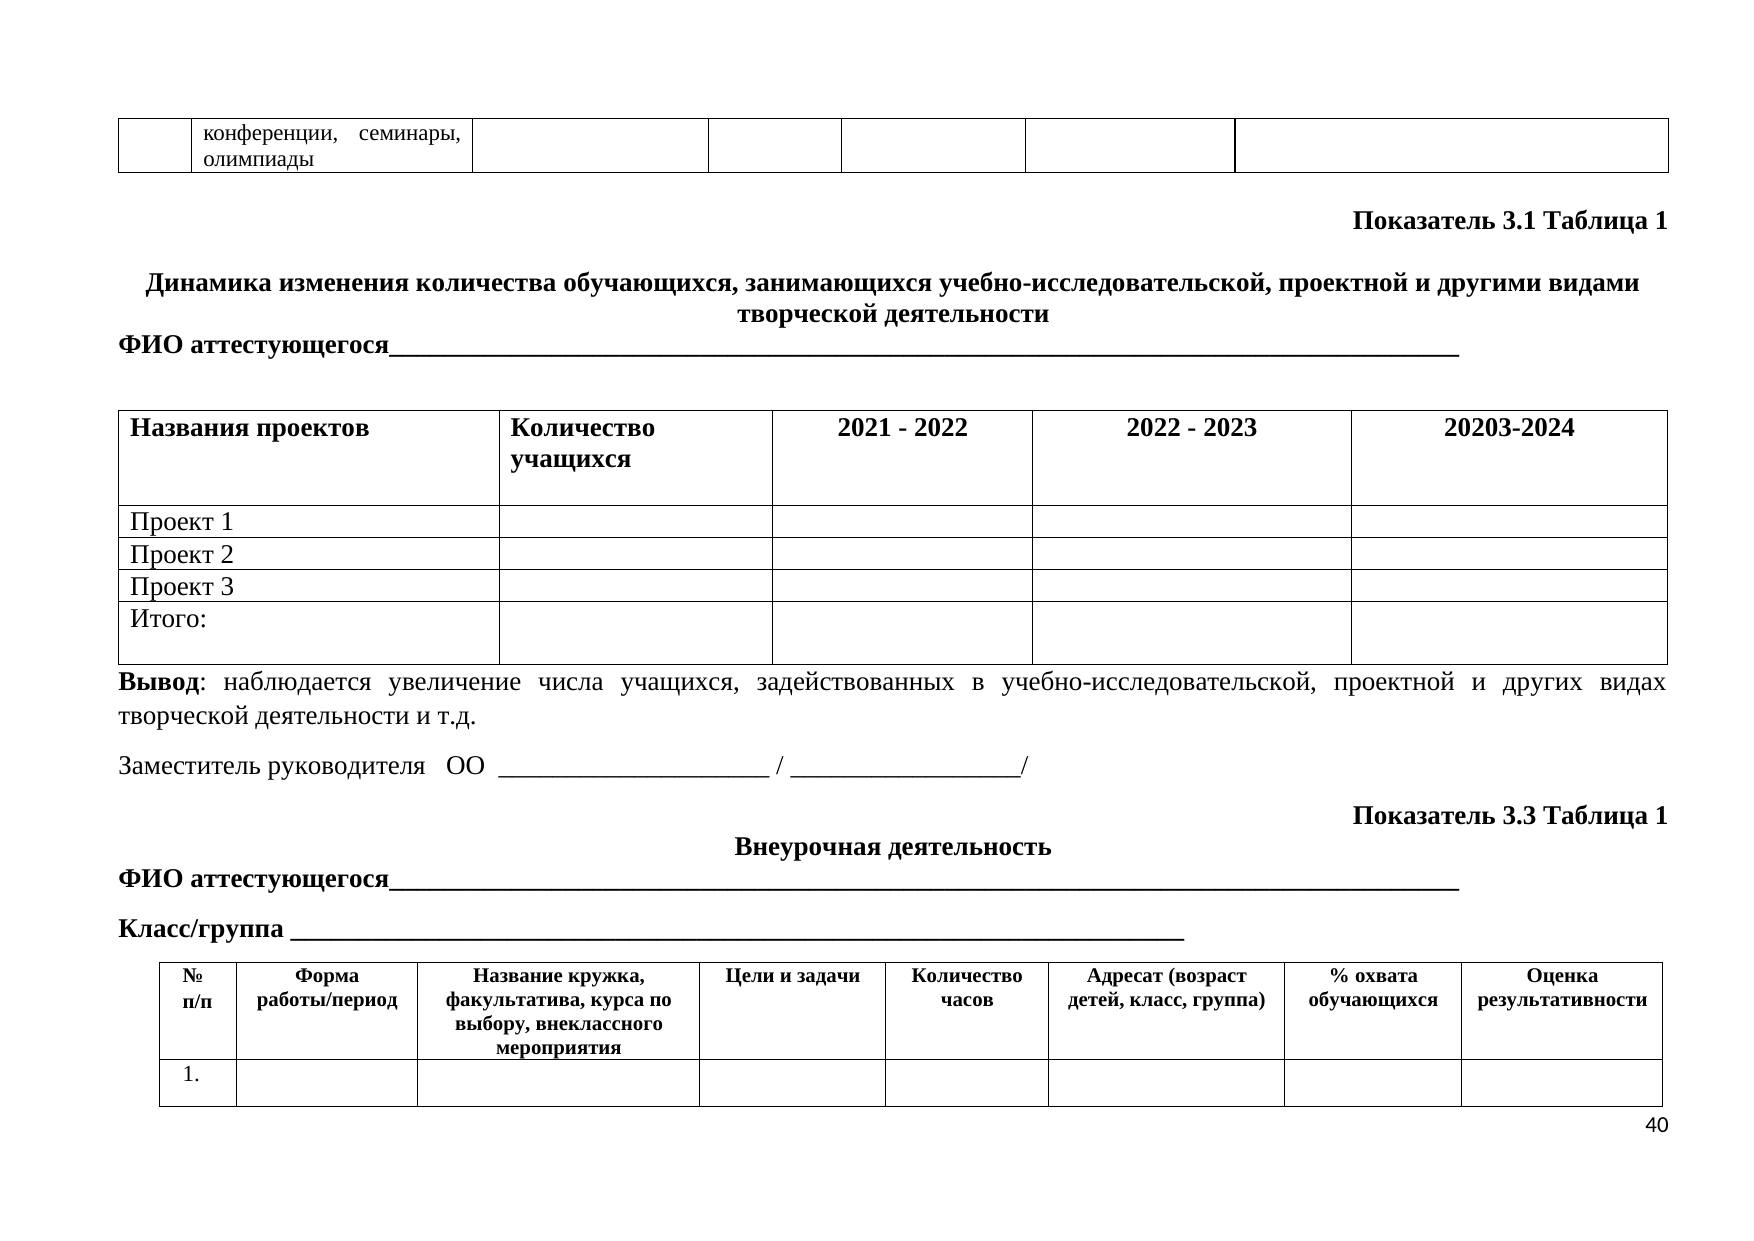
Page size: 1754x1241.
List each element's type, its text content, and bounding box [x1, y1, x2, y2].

table_cell [1033, 602, 1351, 664]
table_cell [773, 602, 1032, 664]
table_header Цели и задачи [700, 963, 885, 1059]
table_cell [1462, 1060, 1662, 1106]
table_header Названия проектов [119, 411, 499, 504]
table_cell [1033, 538, 1351, 569]
text Внеурочная деятельность [118, 831, 1668, 862]
table_cell Итого: [119, 602, 499, 664]
table_cell [1352, 570, 1667, 601]
table_cell [500, 570, 772, 601]
table_cell [500, 602, 772, 664]
table_cell [1352, 538, 1667, 569]
table_header Количество часов [886, 963, 1048, 1059]
table_cell Проект 1 [119, 506, 499, 537]
table_header 20203-2024 [1352, 411, 1667, 504]
table_cell Проект 3 [119, 570, 499, 601]
table_header № п/п [160, 963, 236, 1059]
table_cell [700, 1060, 885, 1106]
text Динамика изменения количества обучающихся, занимающихся учебно-исследовательской, проектной и другими видами творческой деятельности [118, 266, 1668, 329]
table_header Название кружка, факультатива, курса по выбору, внеклассного мероприятия [418, 963, 699, 1059]
table_header % охвата обучающихся [1285, 963, 1461, 1059]
table_header Оценка результативности [1462, 963, 1662, 1059]
text ФИО аттестующегося_______________________________________________________________________________ [118, 862, 1668, 893]
table_header Форма работы/период [237, 963, 417, 1059]
table_cell [773, 538, 1032, 569]
table_cell [237, 1060, 417, 1106]
table_cell Проект 2 [119, 538, 499, 569]
text Вывод: наблюдается увеличение числа учащихся, задействованных в учебно-исследовательской, проектной и других видах творческой деятельности и т.д. [118, 665, 1668, 730]
text Показатель 3.3 Таблица 1 [118, 799, 1668, 831]
table_cell [418, 1060, 699, 1106]
table_header 2022 - 2023 [1033, 411, 1351, 504]
table_cell [500, 538, 772, 569]
text Показатель 3.1 Таблица 1 [118, 204, 1668, 235]
text ФИО аттестующегося_______________________________________________________________________________ [118, 329, 1668, 360]
table_cell [886, 1060, 1048, 1106]
table_cell [1026, 119, 1234, 172]
table_cell [500, 506, 772, 537]
table_cell [842, 119, 1025, 172]
table_header 2021 - 2022 [773, 411, 1032, 504]
table_cell [773, 570, 1032, 601]
table_cell [1285, 1060, 1461, 1106]
table_cell [709, 119, 841, 172]
table_cell [1049, 1060, 1284, 1106]
text Заместитель руководителя ОО ____________________ / _________________/ [118, 749, 1668, 780]
table_cell [1033, 506, 1351, 537]
table_header Количество учащихся [500, 411, 772, 504]
table_cell 1. [160, 1060, 236, 1106]
table_cell [773, 506, 1032, 537]
text Класс/группа __________________________________________________________________ [118, 912, 1668, 943]
table_cell 1 [473, 119, 708, 172]
table_header Адресат (возраст детей, класс, группа) [1049, 963, 1284, 1059]
table_cell [1352, 602, 1667, 664]
table_cell [1033, 570, 1351, 601]
table_cell [1236, 119, 1668, 172]
table_cell [1352, 506, 1667, 537]
